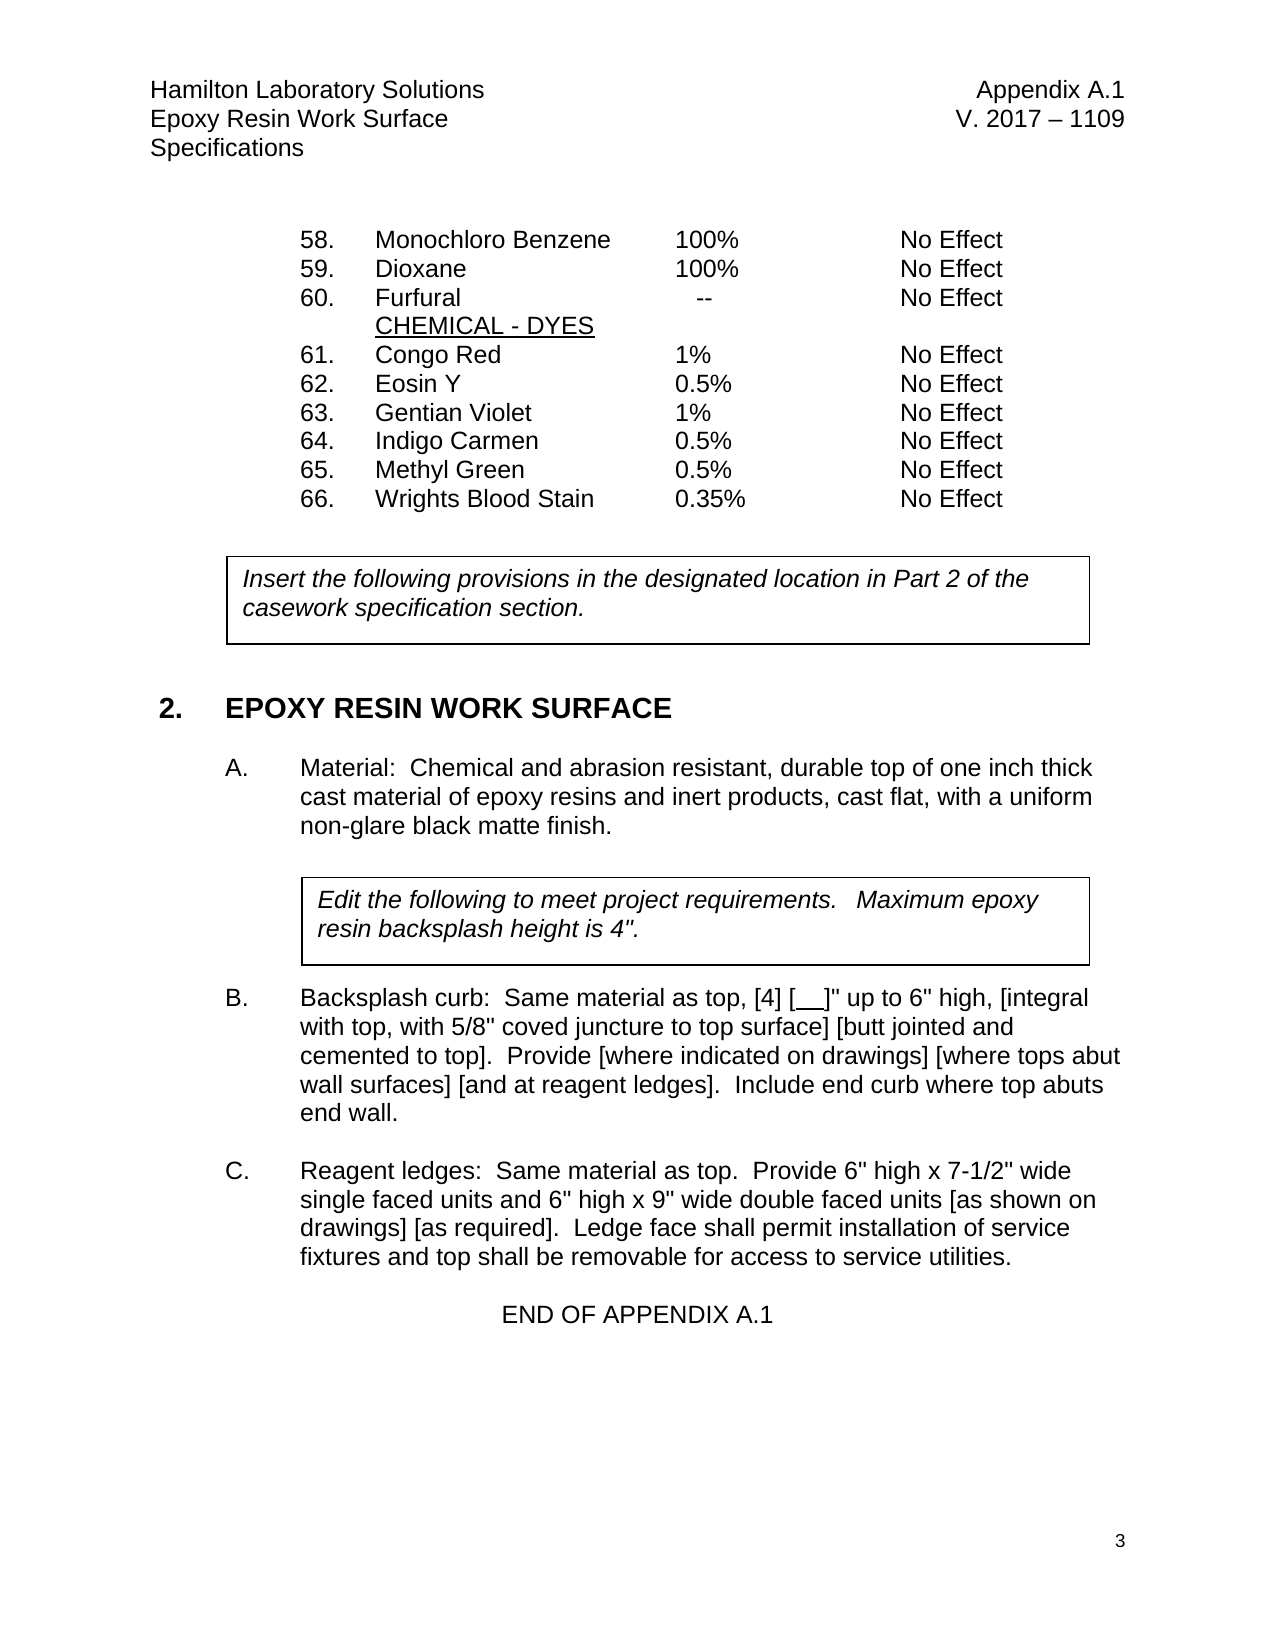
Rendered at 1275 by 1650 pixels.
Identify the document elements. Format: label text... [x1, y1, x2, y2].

text 66. Wrights Blood Stain 0.35% No Effect [150, 484, 1125, 512]
text B. Backsplash curb: Same material as top, [4] [ ]" up to 6" high, [integral with top, with 5/8" coved juncture to top surface] [butt jointed and cemented to top]. Provide [where indicated on drawings] [where tops abut wall surfaces] [and at reagent ledges]. Include end curb where top abuts end wall. [150, 983, 1125, 1127]
text 58. Monochloro Benzene 100% No Effect [150, 225, 1125, 254]
text 60. Furfural -- No Effect [150, 282, 1125, 311]
text 64. Indigo Carmen 0.5% No Effect [150, 426, 1125, 455]
text CHEMICAL - DYES [150, 311, 1125, 340]
text 59. Dioxane 100% No Effect [150, 254, 1125, 282]
text 2. EPOXY RESIN WORK SURFACE [150, 691, 1125, 724]
text A. Material: Chemical and abrasion resistant, durable top of one inch thick cast material of epoxy resins and inert products, cast flat, with a uniform non-glare black matte finish. [150, 753, 1125, 839]
text 61. Red 1% No Effect [150, 340, 1125, 369]
text END OF APPENDIX A.1 [150, 1299, 1125, 1328]
text C. Reagent ledges: Same material as top. Provide 6" high x 7-1/2" wide single faced units and 6" high x 9" wide double faced units [as shown on drawings] [as required]. Ledge face shall permit installation of service fixtures and top shall be removable for access to service utilities. [150, 1156, 1125, 1271]
text 65. Methyl Green 0.5% No Effect [150, 455, 1125, 484]
text 62. Eosin Y 0.5% No Effect [150, 369, 1125, 397]
text 63. Gentian Violet 1% No Effect [150, 397, 1125, 426]
